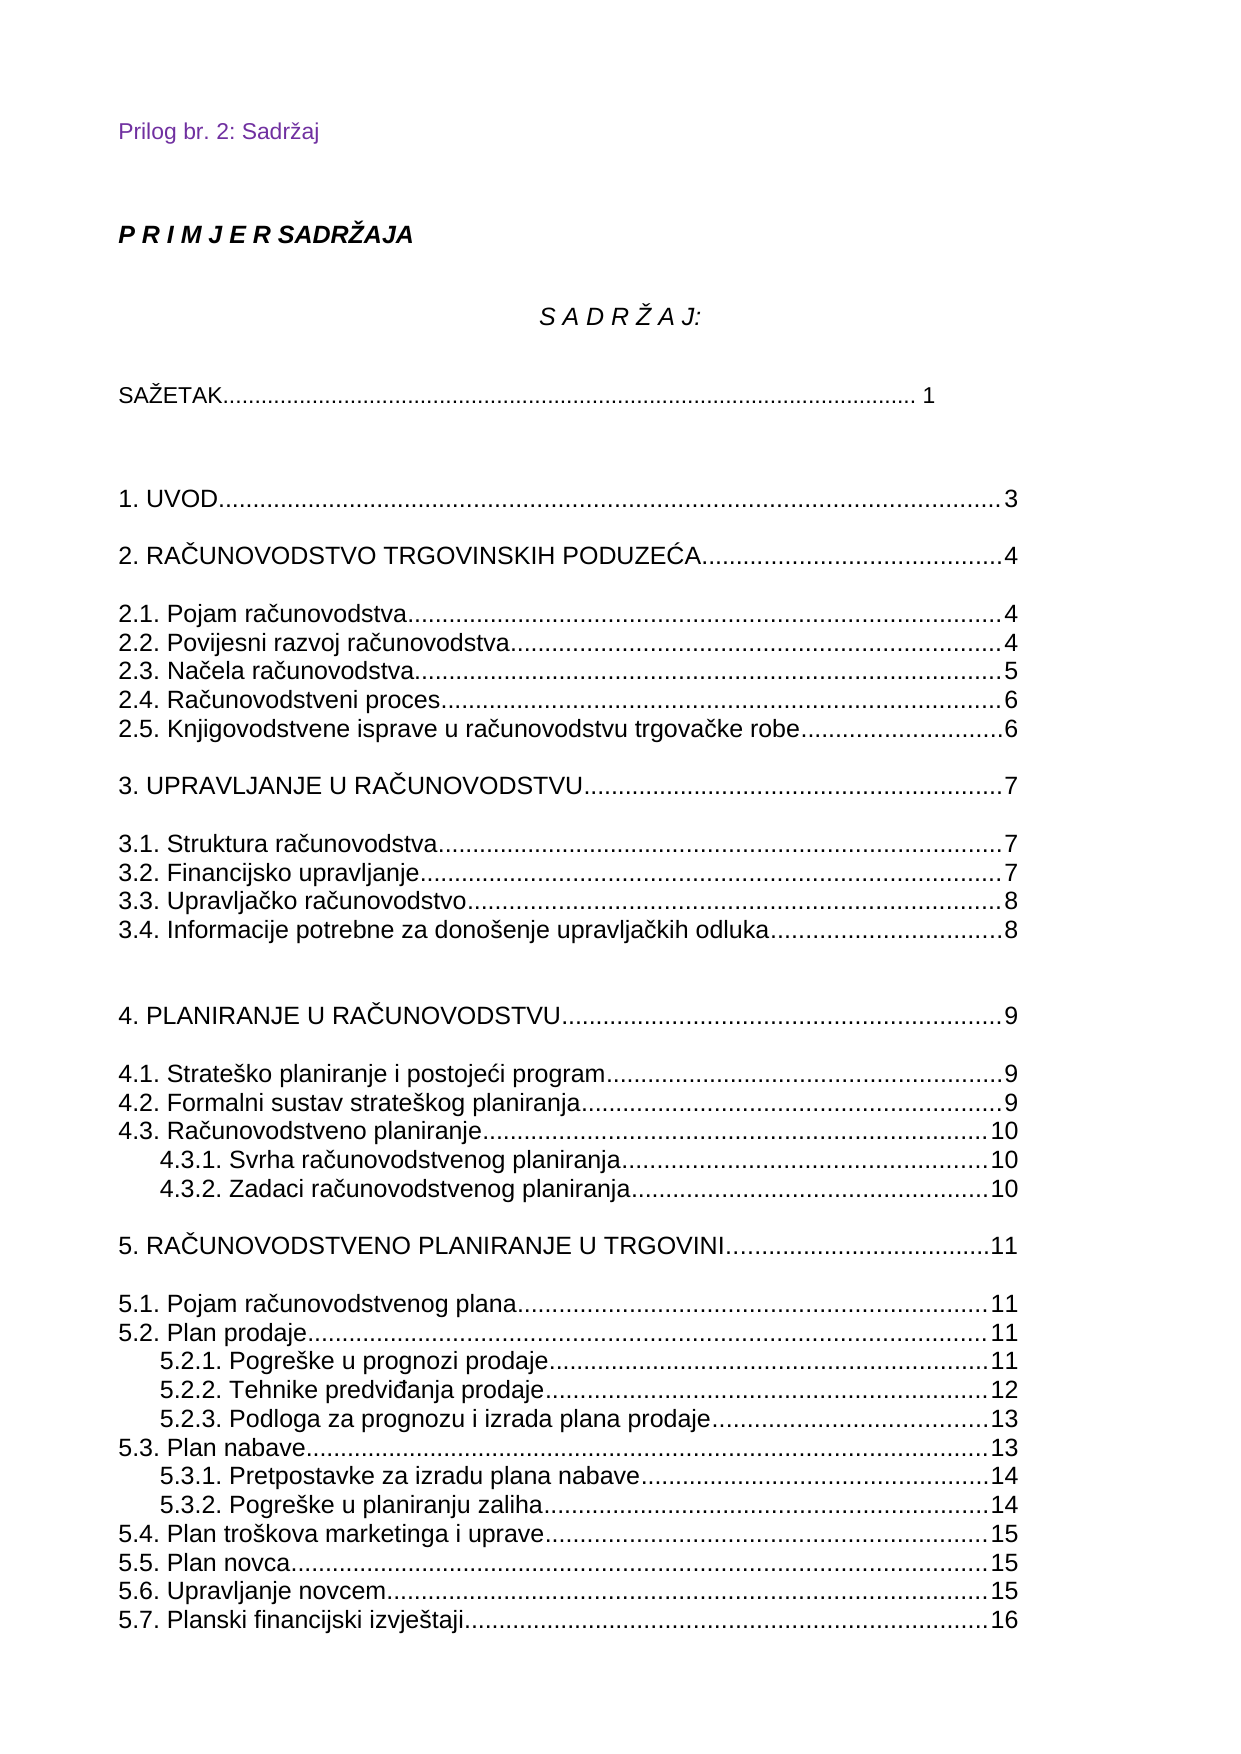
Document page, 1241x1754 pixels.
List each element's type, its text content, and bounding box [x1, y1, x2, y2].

text 4.1. Strateško planiranje i postojeći program 9 [118, 1059, 1122, 1088]
text 4.3.1. Svrha računovodstvenog planiranja 10 [118, 1145, 1122, 1174]
text 3.2. Financijsko upravljanje 7 [118, 858, 1122, 886]
text 2. RAČUNOVODSTVO TRGOVINSKIH PODUZEĆA 4 [118, 541, 1122, 570]
text 5.5. Plan novca 15 [118, 1548, 1122, 1576]
text 2.2. Povijesni razvoj računovodstva 4 [118, 628, 1122, 656]
text 2.1. Pojam računovodstva 4 [118, 599, 1122, 628]
text 5.4. Plan troškova marketinga i uprave 15 [118, 1519, 1122, 1548]
text 3.4. Informacije potrebne za donošenje upravljačkih odluka 8 [118, 915, 1122, 944]
text 5.3.2. Pogreške u planiranju zaliha 14 [118, 1490, 1122, 1519]
text 4. PLANIRANJE U RAČUNOVODSTVU 9 [118, 1001, 1122, 1030]
text 3. UPRAVLJANJE U RAČUNOVODSTVU 7 [118, 771, 1122, 800]
text 5.3.1. Pretpostavke za izradu plana nabave 14 [118, 1461, 1122, 1490]
text 2.5. Knjigovodstvene isprave u računovodstvu trgovačke robe 6 [118, 714, 1122, 743]
text Prilog br. 2: Sadržaj [118, 118, 1122, 144]
text 5.2.2. Tehnike predviđanja prodaje 12 [118, 1375, 1122, 1404]
text 5.2. Plan prodaje 11 [118, 1318, 1122, 1346]
text 1. UVOD 3 [118, 484, 1122, 513]
text 5.2.1. Pogreške u prognozi prodaje 11 [118, 1346, 1122, 1375]
subtitle 3.3. Upravljačko računovodstvo 8 [118, 886, 1122, 915]
subtitle 2.4. Računovodstveni proces 6 [118, 685, 1122, 714]
text 3.1. Struktura računovodstva 7 [118, 829, 1122, 858]
text 4.3.2. Zadaci računovodstvenog planiranja 10 [118, 1174, 1122, 1203]
subtitle S A D R Ž A J: [118, 302, 1122, 331]
text 5.7. Planski financijski izvještaji 16 [118, 1605, 1122, 1634]
text 2.3. Načela računovodstva 5 [118, 656, 1122, 685]
text SAŽETAK............................................................................................................. 1 [118, 382, 1122, 408]
text 5.1. Pojam računovodstvenog plana 11 [118, 1289, 1122, 1318]
subtitle P R I M J E R SADRŽAJA [118, 220, 1122, 249]
text 5.3. Plan nabave 13 [118, 1433, 1122, 1461]
text 4.2. Formalni sustav strateškog planiranja 9 [118, 1088, 1122, 1116]
text 5.6. Upravljanje novcem 15 [118, 1576, 1122, 1605]
text 5. RAČUNOVODSTVENO PLANIRANJE U TRGOVINI .................................11 [118, 1231, 1122, 1260]
text 4.3. Računovodstveno planiranje 10 [118, 1116, 1122, 1145]
text 5.2.3. Podloga za prognozu i izrada plana prodaje 13 [118, 1404, 1122, 1433]
